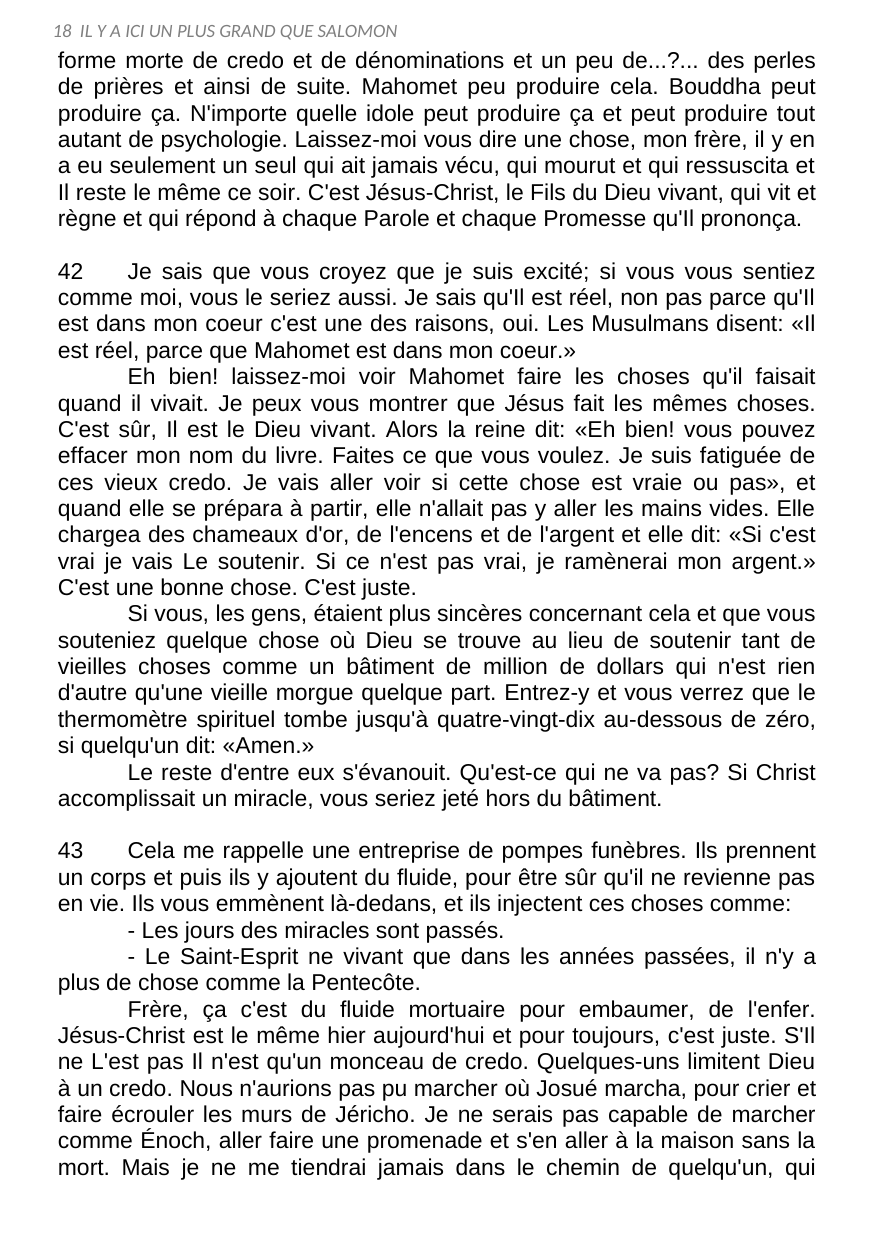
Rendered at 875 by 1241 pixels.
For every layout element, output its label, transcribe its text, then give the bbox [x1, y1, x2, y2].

text - Les jours des miracles sont passés. [58, 917, 816, 943]
text 43 Cela me rappelle une entreprise de pompes funèbres. Ils prennent un corps et puis ils y ajoutent du fluide, pour être sûr qu'il ne revienne pas en vie. Ils vous emmènent là-dedans, et ils injectent ces choses comme: [58, 837, 816, 917]
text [58, 47, 816, 231]
text - Le Saint-Esprit ne vivant que dans les années passées, il n'y a plus de chose comme la Pentecôte. [58, 943, 816, 996]
text Si vous, les gens, étaient plus sincères concernant cela et que vous souteniez quelque chose où Dieu se trouve au lieu de soutenir tant de vieilles choses comme un bâtiment de million de dollars qui n'est rien d'autre qu'une vieille morgue quelque part. Entrez-y et vous verrez que le thermomètre spirituel tombe jusqu'à quatre-vingt-dix au-dessous de zéro, si quelqu'un dit: «Amen.» [58, 600, 816, 758]
text Le reste d'entre eux s'évanouit. Qu'est-ce qui ne va pas? Si Christ accomplissait un miracle, vous seriez jeté hors du bâtiment. [58, 758, 816, 811]
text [58, 996, 816, 1180]
text 42 Je sais que vous croyez que je suis excité; si vous vous sentiez comme moi, vous le seriez aussi. Je sais qu'Il est réel, non pas parce qu'Il est dans mon coeur c'est une des raisons, oui. Les Musulmans disent: «Il est réel, parce que Mahomet est dans mon coeur.» [58, 258, 816, 363]
text Eh bien! laissez-moi voir Mahomet faire les choses qu'il faisait quand il vivait. Je peux vous montrer que Jésus fait les mêmes choses. C'est sûr, Il est le Dieu vivant. Alors la reine dit: «Eh bien! vous pouvez effacer mon nom du livre. Faites ce que vous voulez. Je suis fatiguée de ces vieux credo. Je vais aller voir si cette chose est vraie ou pas», et quand elle se prépara à partir, elle n'allait pas y aller les mains vides. Elle chargea des chameaux d'or, de l'encens et de l'argent et elle dit: «Si c'est vrai je vais Le soutenir. Si ce n'est pas vrai, je ramènerai mon argent.» C'est une bonne chose. C'est juste. [58, 363, 816, 600]
